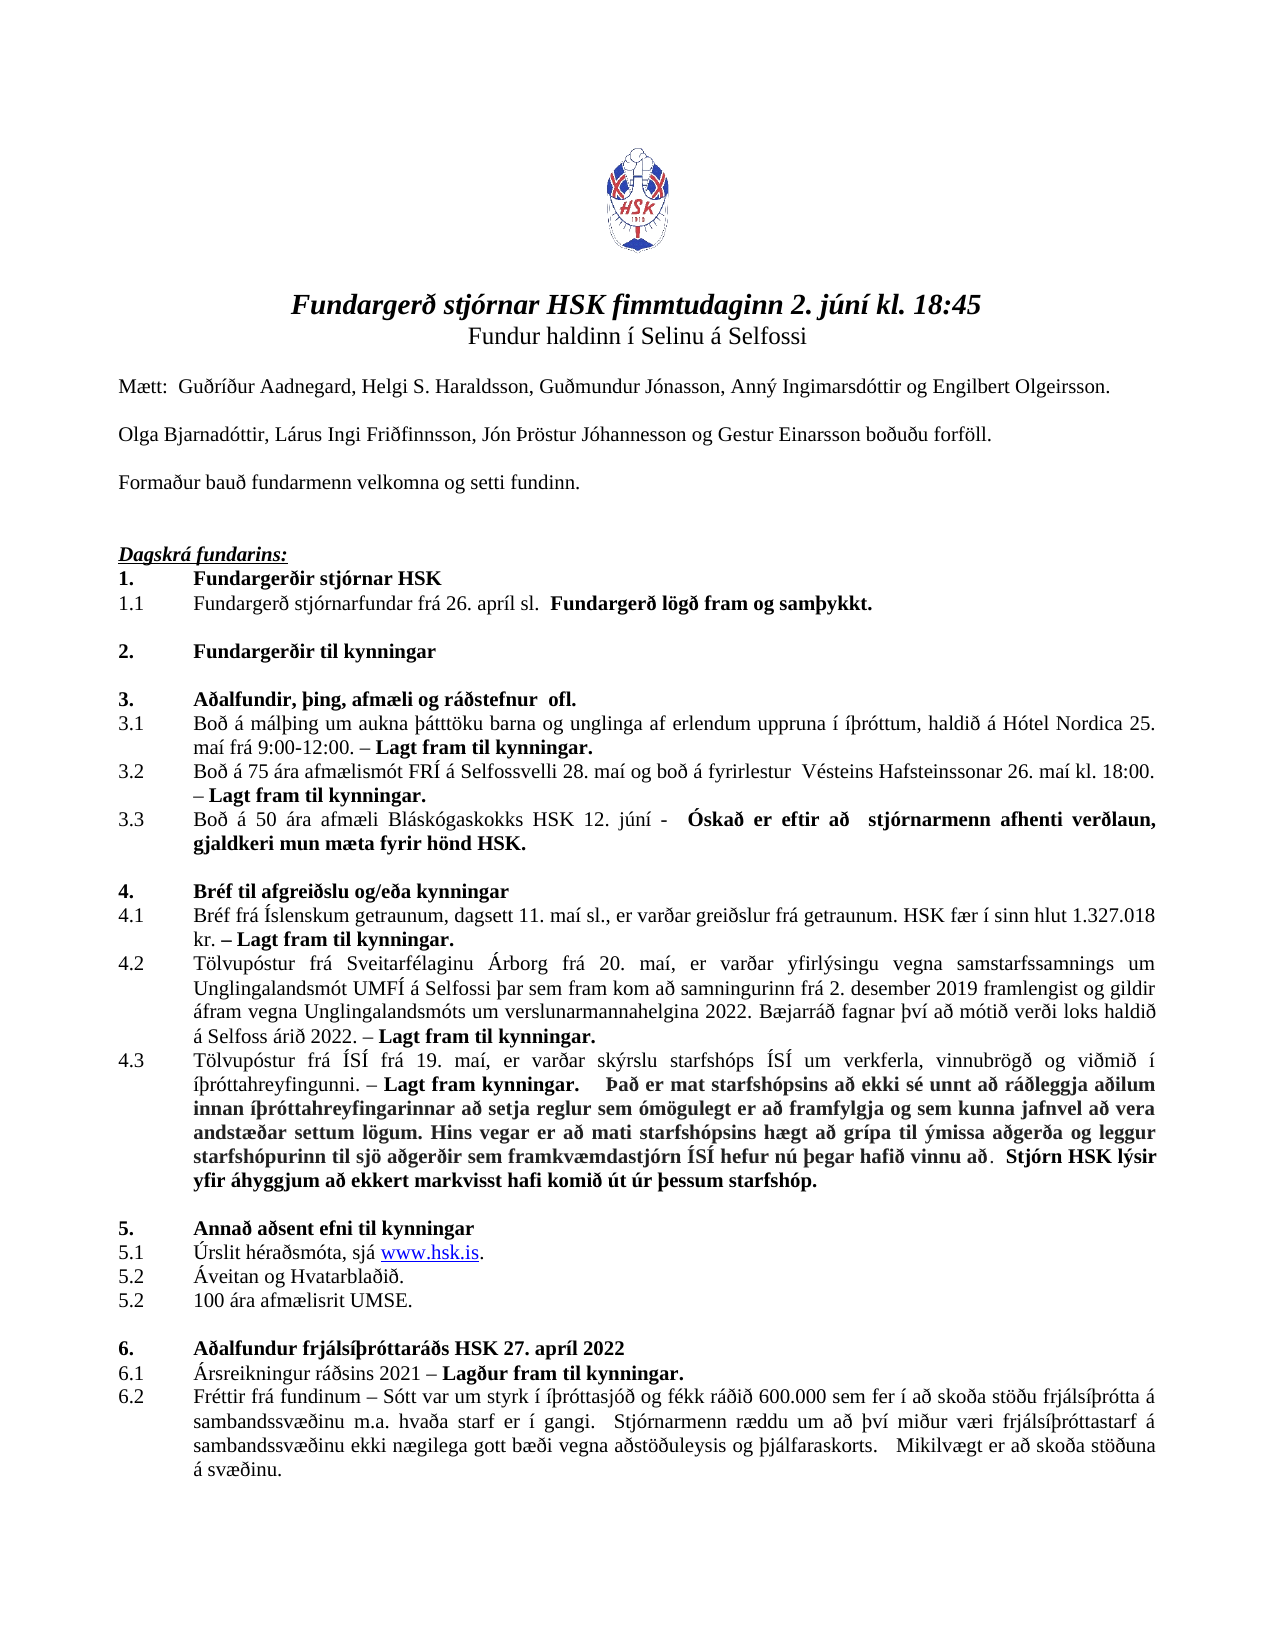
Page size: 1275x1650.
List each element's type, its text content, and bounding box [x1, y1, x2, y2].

picture [606, 147, 669, 254]
text 3.1 Boð á málþing um aukna þátttöku barna og unglinga af erlendum uppruna í íþróttum, haldið á Hótel Nordica 25. maí frá 9:00-12:00. – Lagt fram til kynningar. [118, 711, 1157, 759]
text 4.3 Tölvupóstur frá ÍSÍ frá 19. maí, er varðar skýrslu starfshóps ÍSÍ um verkferla, vinnubrögð og viðmið í íþróttahreyfingunni. – Lagt fram kynningar. Það er mat starfshópsins að ekki sé unnt að ráðleggja aðilum innan íþróttahreyfingarinnar að setja reglur sem ómögulegt er að framfylgja og sem kunna jafnvel að vera andstæðar settum lögum. Hins vegar er að mati starfshópsins hægt að grípa til ýmissa aðgerða og leggur starfshópurinn til sjö aðgerðir sem framkvæmdastjórn ÍSÍ hefur nú þegar hafið vinnu að. Stjórn HSK lýsir yfir áhyggjum að ekkert markvisst hafi komið út úr þessum starfshóp. [118, 1048, 1157, 1192]
list Fundargerðir stjórnar HSK [118, 566, 1157, 590]
text 6.1 Ársreikningur ráðsins 2021 – Lagður fram til kynningar. [118, 1360, 1157, 1384]
text Formaður bauð fundarmenn velkomna og setti fundinn. [118, 470, 1157, 494]
text 5.1 Úrslit héraðsmóta, sjá www.hsk.is. [118, 1240, 1157, 1264]
text 4.1 Bréf frá Íslenskum getraunum, dagsett 11. maí sl., er varðar greiðslur frá getraunum. HSK fær í sinn hlut 1.327.018 kr. – Lagt fram til kynningar. [118, 903, 1157, 951]
text Mætt: Guðríður Aadnegard, Helgi S. Haraldsson, Guðmundur Jónasson, Anný Ingimarsdóttir og Engilbert Olgeirsson. [118, 374, 1157, 398]
text 2. Fundargerðir til kynningar [118, 638, 1157, 663]
text 3.3 Boð á 50 ára afmæli Bláskógaskokks HSK 12. júní - Óskað er eftir að stjórnarmenn afhenti verðlaun, gjaldkeri mun mæta fyrir hönd HSK. [118, 807, 1157, 855]
text 6.2 Fréttir frá fundinum – Sótt var um styrk í íþróttasjóð og fékk ráðið 600.000 sem fer í að skoða stöðu frjálsíþrótta á sambandssvæðinu m.a. hvaða starf er í gangi. Stjórnarmenn ræddu um að því miður væri frjálsíþróttastarf á sambandssvæðinu ekki nægilega gott bæði vegna aðstöðuleysis og þjálfaraskorts. Mikilvægt er að skoða stöðuna á svæðinu. [118, 1384, 1157, 1481]
text Dagskrá fundarins: [118, 542, 1157, 566]
text 4.2 Tölvupóstur frá Sveitarfélaginu Árborg frá 20. maí, er varðar yfirlýsingu vegna samstarfssamnings um Unglingalandsmót UMFÍ á Selfossi þar sem fram kom að samningurinn frá 2. desember 2019 framlengist og gildir áfram vegna Unglingalandsmóts um verslunarmannahelgina 2022. Bæjarráð fagnar því að mótið verði loks haldið á Selfoss árið 2022. – Lagt fram til kynningar. [118, 951, 1157, 1048]
text 5.2 Áveitan og Hvatarblaðið. [118, 1264, 1157, 1288]
text 5. Annað aðsent efni til kynningar [118, 1216, 1157, 1240]
text 3.2 Boð á 75 ára afmælismót FRÍ á Selfossvelli 28. maí og boð á fyrirlestur Vésteins Hafsteinssonar 26. maí kl. 18:00. – Lagt fram til kynningar. [118, 759, 1157, 807]
text 1.1 Fundargerð stjórnarfundar frá 26. apríl sl. Fundargerð lögð fram og samþykkt. [118, 590, 1157, 614]
text 6. Aðalfundur frjálsíþróttaráðs HSK 27. apríl 2022 [118, 1336, 1157, 1360]
text Fundargerð stjórnar HSK fimmtudaginn 2. júní kl. 18:45 [118, 287, 1157, 321]
text 5.2 100 ára afmælisrit UMSE. [118, 1288, 1157, 1312]
text Fundur haldinn í Selinu á Selfossi [118, 321, 1157, 350]
text 3. Aðalfundir, þing, afmæli og ráðstefnur ofl. [118, 687, 1157, 711]
text Olga Bjarnadóttir, Lárus Ingi Friðfinnsson, Jón Þröstur Jóhannesson og Gestur Einarsson boðuðu forföll. [118, 422, 1157, 446]
text 4. Bréf til afgreiðslu og/eða kynningar [118, 879, 1157, 903]
